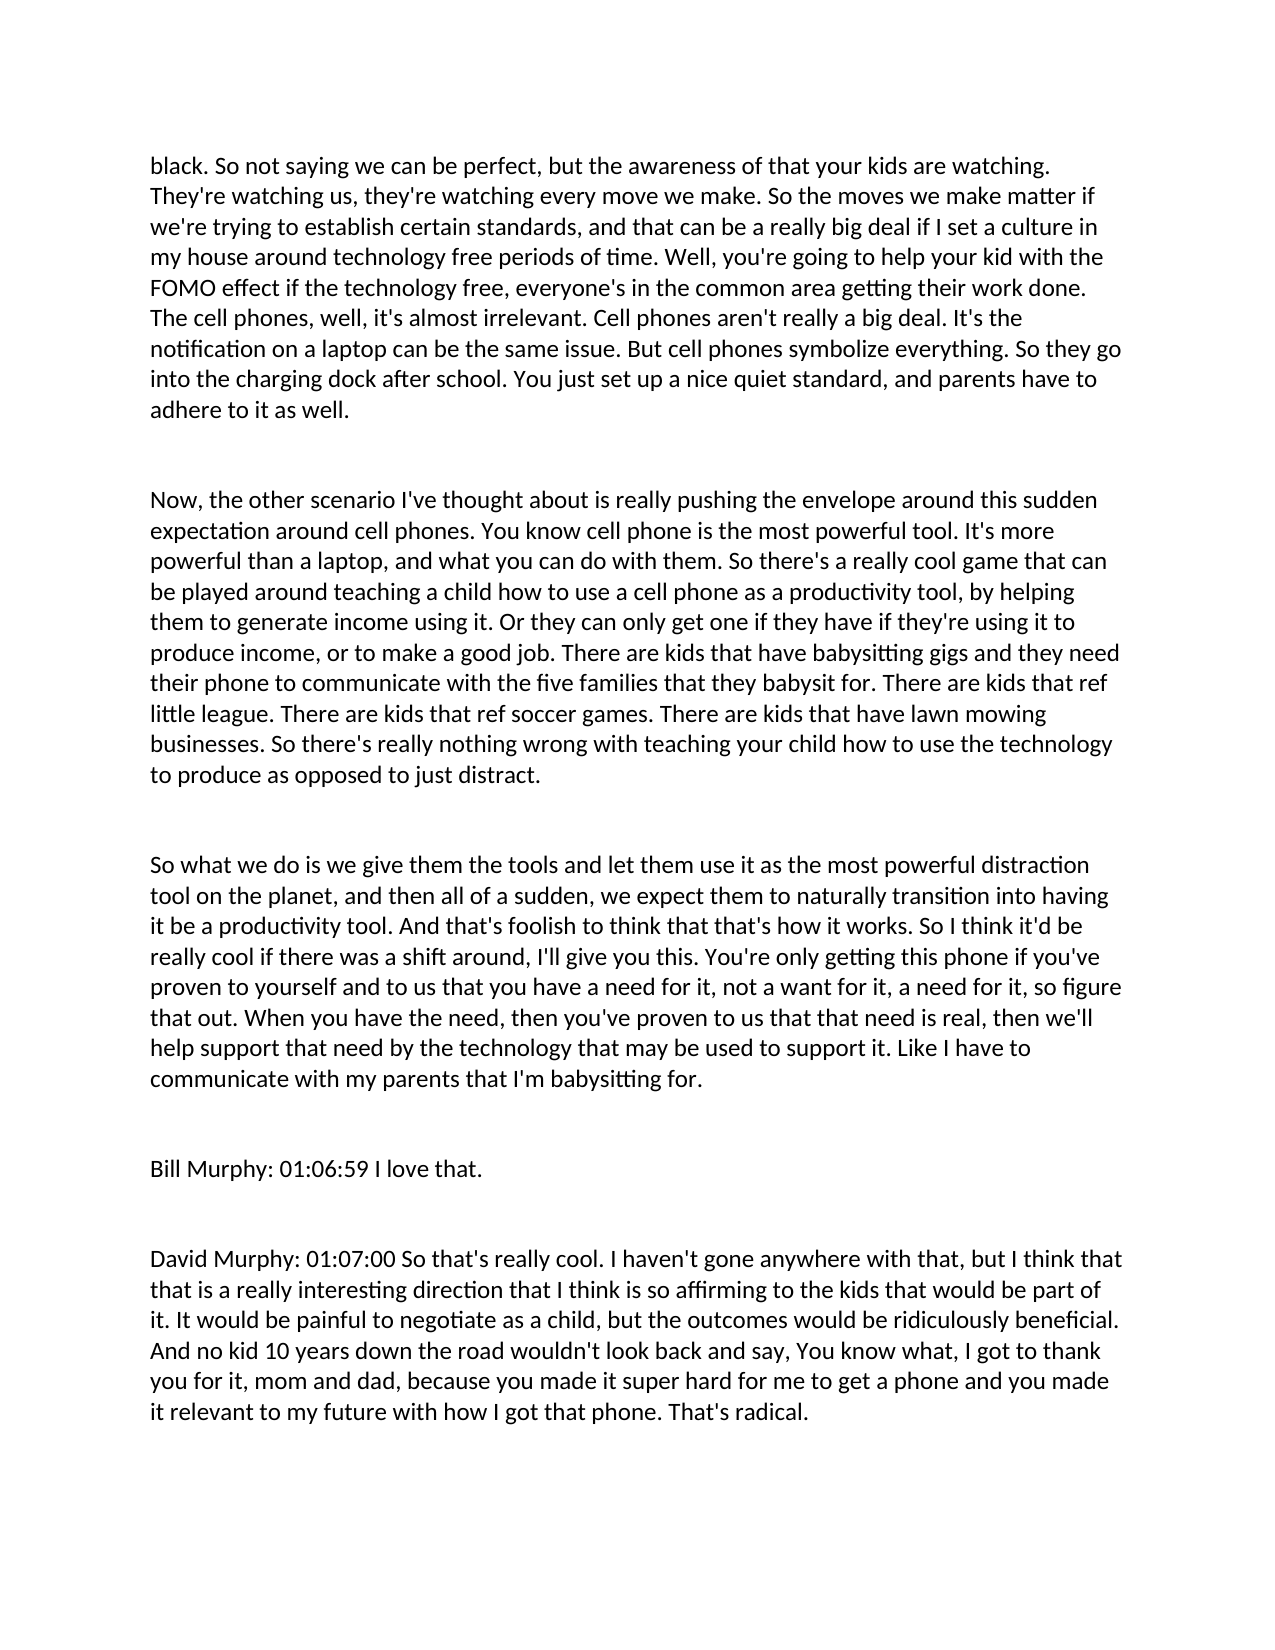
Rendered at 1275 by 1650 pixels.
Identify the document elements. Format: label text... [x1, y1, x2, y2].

text Now, the other scenario I've thought about is really pushing the envelope around this sudden expectation around cell phones. You know cell phone is the most powerful tool. It's more powerful than a laptop, and what you can do with them. So there's a really cool game that can be played around teaching a child how to use a cell phone as a productivity tool, by helping them to generate income using it. Or they can only get one if they have if they're using it to produce income, or to make a good job. There are kids that have babysitting gigs and they need their phone to communicate with the five families that they babysit for. There are kids that ref little league. There are kids that ref soccer games. There are kids that have lawn mowing businesses. So there's really nothing wrong with teaching your child how to use the technology to produce as opposed to just distract. [150, 454, 1125, 789]
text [150, 150, 1125, 425]
text So what we do is we give them the tools and let them use it as the most powerful distraction tool on the planet, and then all of a sudden, we expect them to naturally transition into having it be a productivity tool. And that's foolish to think that that's how it works. So I think it'd be really cool if there was a shift around, I'll give you this. You're only getting this phone if you've proven to yourself and to us that you have a need for it, not a want for it, a need for it, so figure that out. When you have the need, then you've proven to us that that need is real, then we'll help support that need by the technology that may be used to support it. Like I have to communicate with my parents that I'm babysitting for. [150, 819, 1125, 1093]
text Bill Murphy: 01:06:59 I love that. [150, 1123, 1125, 1184]
text David Murphy: 01:07:00 So that's really cool. I haven't gone anywhere with that, but I think that that is a really interesting direction that I think is so affirming to the kids that would be part of it. It would be painful to negotiate as a child, but the outcomes would be ridiculously beneficial. And no kid 10 years down the road wouldn't look back and say, You know what, I got to thank you for it, mom and dad, because you made it super hard for me to get a phone and you made it relevant to my future with how I got that phone. That's radical. [150, 1213, 1125, 1426]
